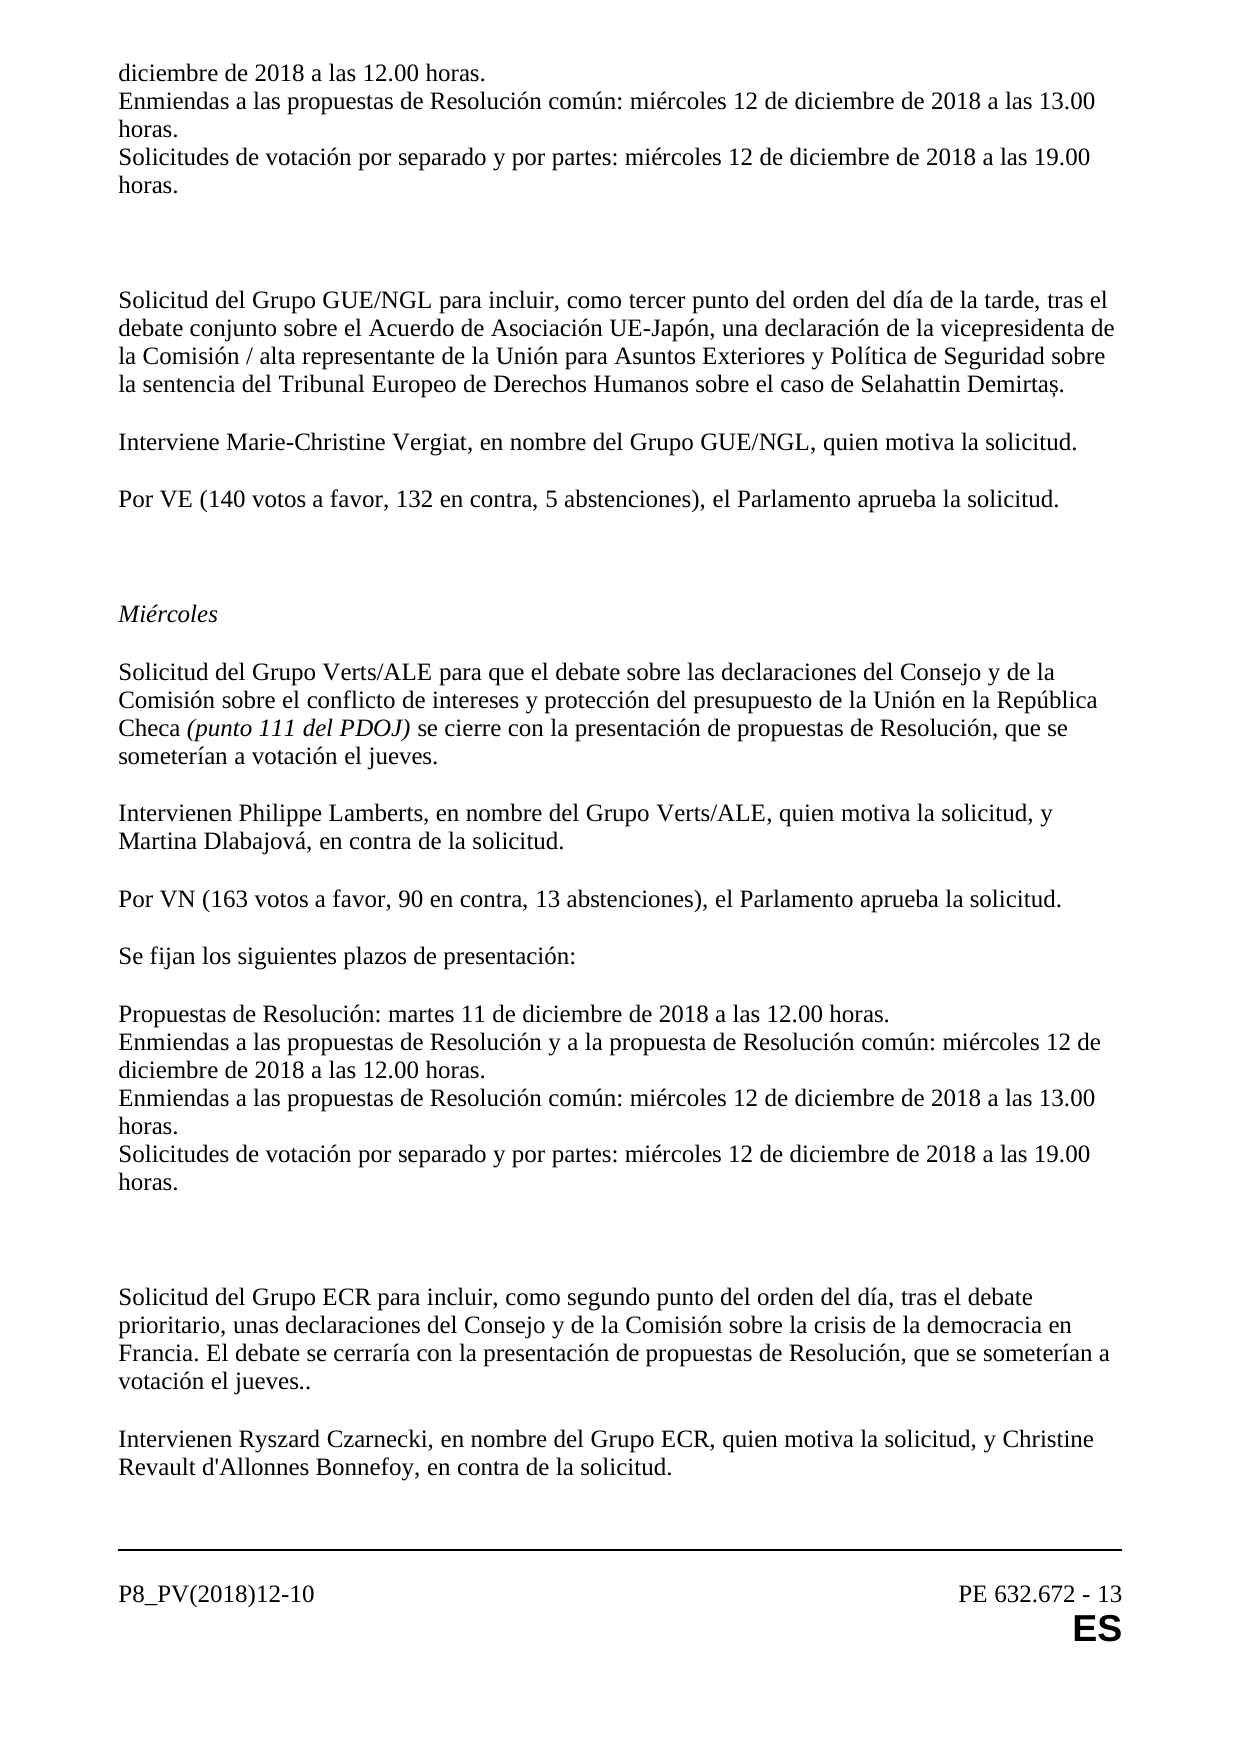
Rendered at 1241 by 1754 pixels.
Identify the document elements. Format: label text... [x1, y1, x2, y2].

text Por VE (140 votos a favor, 132 en contra, 5 abstenciones), el Parlamento aprueba la solicitud. [118, 485, 1122, 513]
text Interviene Marie-Christine Vergiat, en nombre del Grupo GUE/NGL, quien motiva la solicitud. [118, 428, 1122, 456]
text Se fijan los siguientes plazos de presentación: [118, 942, 1122, 970]
text Solicitud del Grupo Verts/ALE para que el debate sobre las declaraciones del Consejo y de la Comisión sobre el conflicto de intereses y protección del presupuesto de la Unión en la República Checa (punto 111 del PDOJ) se cierre con la presentación de propuestas de Resolución, que se someterían a votación el jueves. [118, 658, 1122, 770]
text Solicitud del Grupo ECR para incluir, como segundo punto del orden del día, tras el debate prioritario, unas declaraciones del Consejo y de la Comisión sobre la crisis de la democracia en Francia. El debate se cerraría con la presentación de propuestas de Resolución, que se someterían a votación el jueves.. [118, 1283, 1122, 1395]
text Intervienen Philippe Lamberts, en nombre del Grupo Verts/ALE, quien motiva la solicitud, y Martina Dlabajová, en contra de la solicitud. [118, 799, 1122, 855]
text Miércoles [118, 600, 1122, 628]
text Solicitud del Grupo GUE/NGL para incluir, como tercer punto del orden del día de la tarde, tras el debate conjunto sobre el Acuerdo de Asociación UE-Japón, una declaración de la vicepresidenta de la Comisión / alta representante de la Unión para Asuntos Exteriores y Política de Seguridad sobre la sentencia del Tribunal Europeo de Derechos Humanos sobre el caso de Selahattin Demirtaș. [118, 286, 1122, 398]
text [118, 59, 1122, 199]
text Intervienen Ryszard Czarnecki, en nombre del Grupo ECR, quien motiva la solicitud, y Christine Revault d'Allonnes Bonnefoy, en contra de la solicitud. [118, 1424, 1122, 1481]
text Por VN (163 votos a favor, 90 en contra, 13 abstenciones), el Parlamento aprueba la solicitud. [118, 885, 1122, 913]
